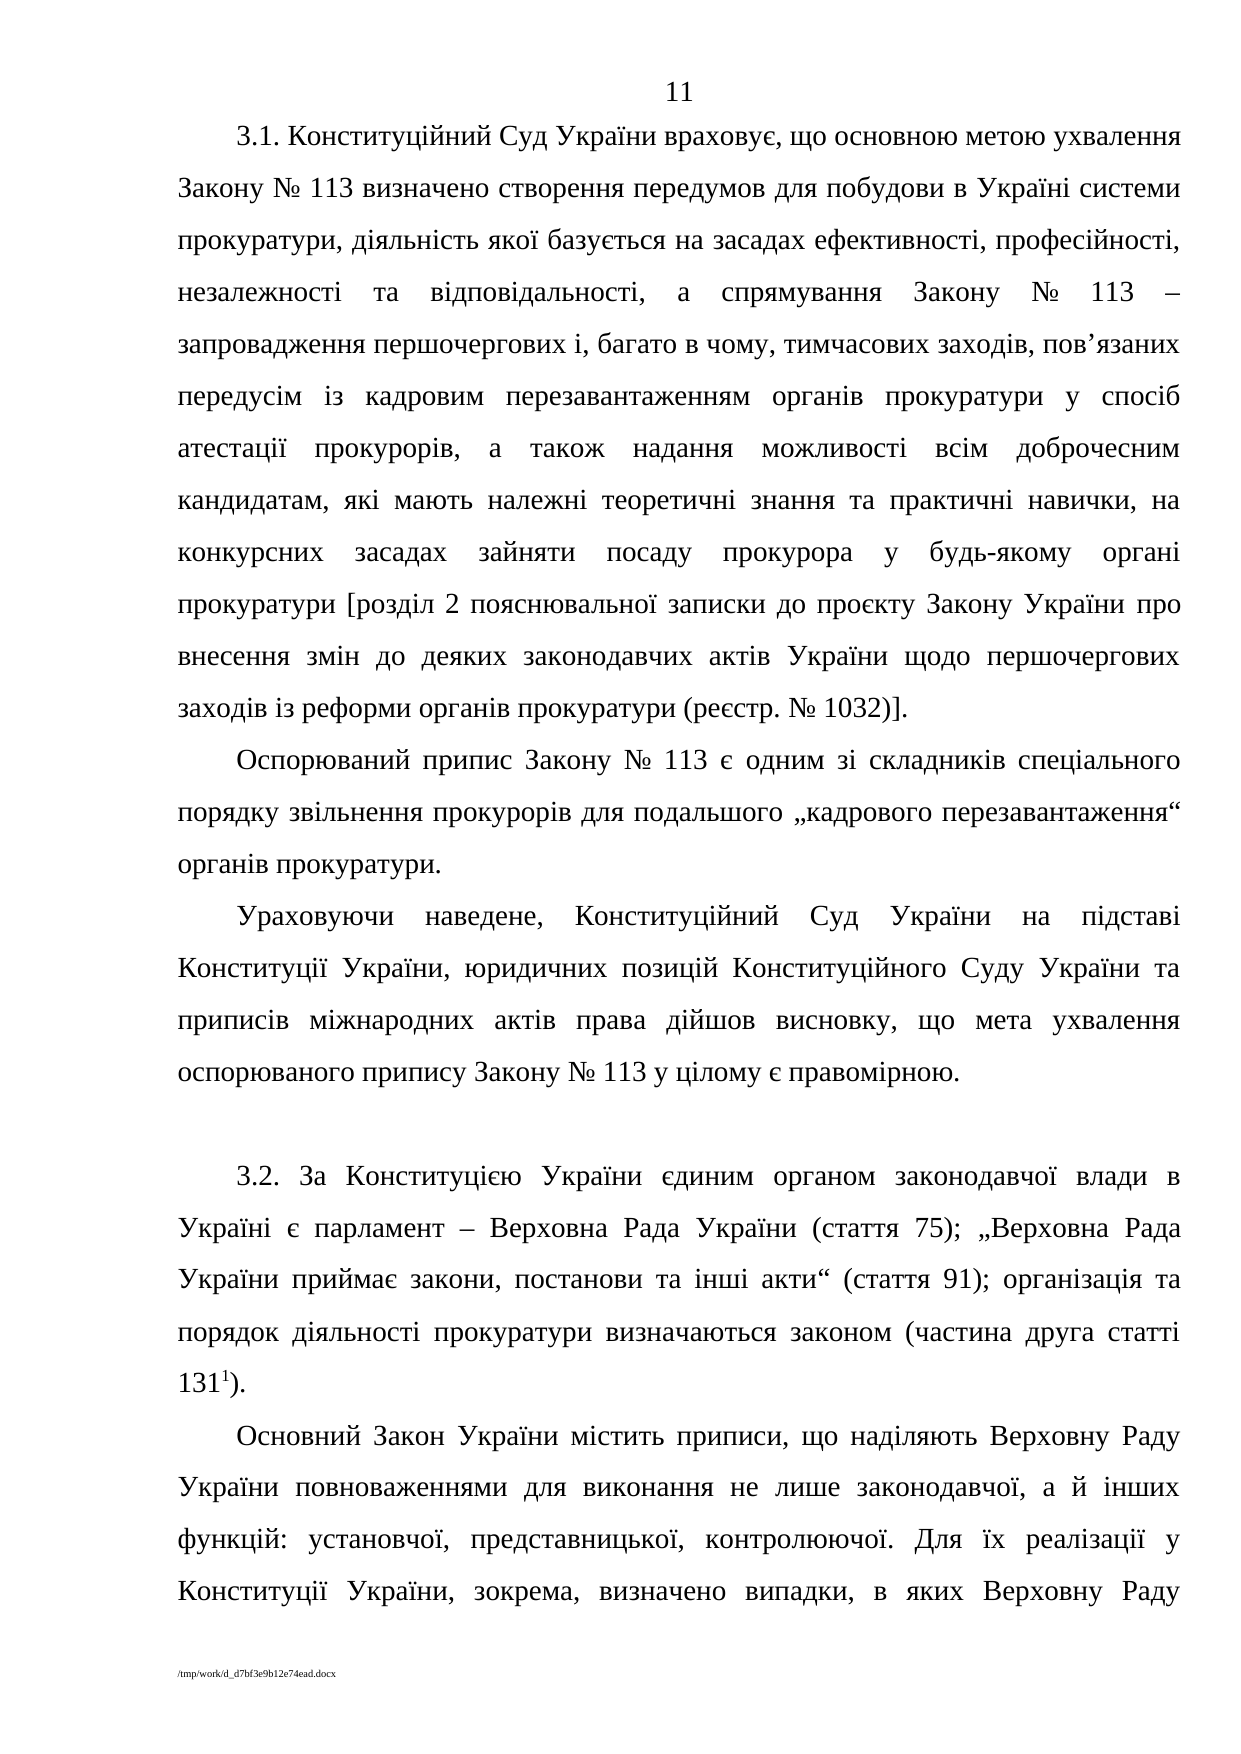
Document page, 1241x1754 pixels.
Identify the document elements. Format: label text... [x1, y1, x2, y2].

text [177, 1418, 1181, 1607]
text Оспорюваний припис Закону № 113 є одним зі складників спеціального порядку звільнення прокурорів для подальшого „кадрового перезавантаження“ органів прокуратури. [177, 742, 1181, 879]
text 3.2. За Конституцією України єдиним органом законодавчої влади в Україні є парламент – Верховна Рада України (стаття 75); „Верховна Рада України приймає закони, постанови та інші акти“ (стаття 91); організація та порядок діяльності прокуратури визначаються законом (частина друга статті 1311). [177, 1158, 1181, 1399]
text 3.1. Конституційний Суд України враховує, що основною метою ухвалення Закону № 113 визначено створення передумов для побудови в Україні системи прокуратури, діяльність якої базується на засадах ефективності, професійності, незалежності та відповідальності, а спрямування Закону № 113 – запровадження першочергових і, багато в чому, тимчасових заходів, пов’язаних передусім із кадровим перезавантаженням органів прокуратури у спосіб атестації прокурорів, а також надання можливості всім доброчесним кандидатам, які мають належні теоретичні знання та практичні навички, на конкурсних засадах зайняти посаду прокурора у будь-якому органі прокуратури [розділ 2 пояснювальної записки до проєкту Закону України про внесення змін до деяких законодавчих актів України щодо першочергових заходів із реформи органів прокуратури (реєстр. № 1032)]. [177, 118, 1181, 723]
text Ураховуючи наведене, Конституційний Суд України на підставі Конституції України, юридичних позицій Конституційного Суду України та приписів міжнародних актів права дійшов висновку, що мета ухвалення оспорюваного припису Закону № 113 у цілому є правомірною. [177, 898, 1181, 1087]
